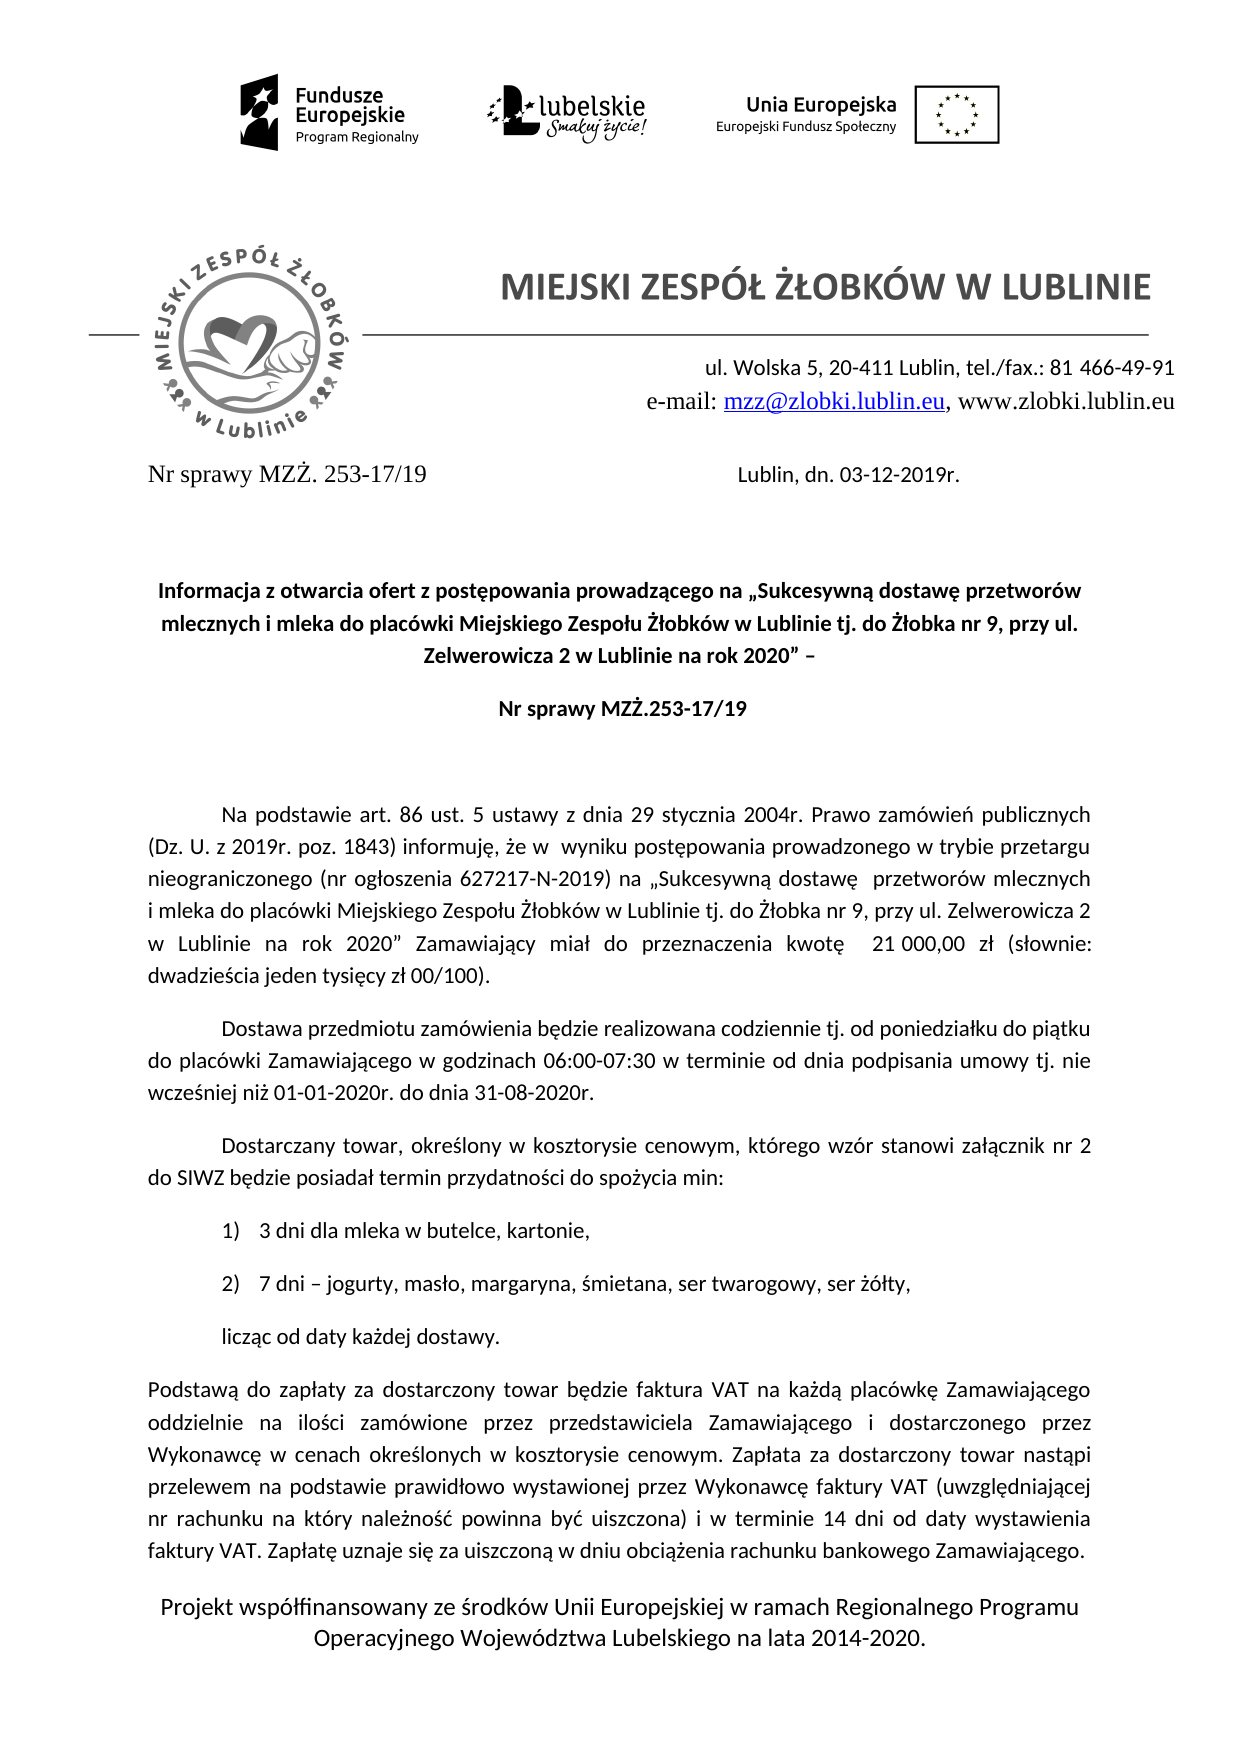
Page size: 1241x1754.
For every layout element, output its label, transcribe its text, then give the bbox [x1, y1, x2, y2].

text Dostawa przedmiotu zamówienia będzie realizowana codziennie tj. od poniedziałku do piątku do placówki Zamawiającego w godzinach 06:00-07:30 w terminie od dnia podpisania umowy tj. nie wcześniej niż 01-01-2020r. do dnia 31-08-2020r. [148, 1014, 1093, 1106]
text Informacja z otwarcia ofert z postępowania prowadzącego na „Sukcesywną dostawę przetworów mlecznych i mleka do placówki Miejskiego Zespołu Żłobków w Lublinie tj. do Żłobka nr 9, przy ul. Zelwerowicza 2 w Lublinie na rok 2020” – [148, 576, 1093, 669]
text Nr sprawy MZŻ. 253-17/19 Lublin, dn. 03-12-2019r. [148, 375, 1093, 488]
text Podstawą do zapłaty za dostarczony towar będzie faktura VAT na każdą placówkę Zamawiającego oddzielnie na ilości zamówione przez przedstawiciela Zamawiającego i dostarczonego przez Wykonawcę w cenach określonych w kosztorysie cenowym. Zapłata za dostarczony towar nastąpi przelewem na podstawie prawidłowo wystawionej przez Wykonawcę faktury VAT (uwzględniającej nr rachunku na który należność powinna być uiszczona) i w terminie 14 dni od daty wystawienia faktury VAT. Zapłatę uznaje się za uiszczoną w dniu obciążenia rachunku bankowego Zamawiającego. [148, 1376, 1093, 1564]
picture [240, 73, 1000, 151]
text Nr sprawy MZŻ.253-17/19 [148, 694, 1093, 722]
list 3 dni dla mleka w butelce, kartonie, [221, 1216, 1093, 1244]
list 7 dni – jogurty, masło, margaryna, śmietana, ser twarogowy, ser żółty, [221, 1269, 1093, 1297]
text Dostarczany towar, określony w kosztorysie cenowym, którego wzór stanowi załącznik nr 2 do SIWZ będzie posiadał termin przydatności do spożycia min: [148, 1131, 1093, 1191]
text Na podstawie art. 86 ust. 5 ustawy z dnia 29 stycznia 2004r. Prawo zamówień publicznych (Dz. U. z 2019r. poz. 1843) informuję, że w wyniku postępowania prowadzonego w trybie przetargu nieograniczonego (nr ogłoszenia 627217-N-2019) na „Sukcesywną dostawę przetworów mlecznych i mleka do placówki Miejskiego Zespołu Żłobków w Lublinie tj. do Żłobka nr 9, przy ul. Zelwerowicza 2 w Lublinie na rok 2020” Zamawiający miał do przeznaczenia kwotę 21 000,00 zł (słownie: dwadzieścia jeden tysięcy zł 00/100). [148, 800, 1093, 989]
text licząc od daty każdej dostawy. [221, 1322, 1093, 1351]
picture [0, 157, 1237, 445]
